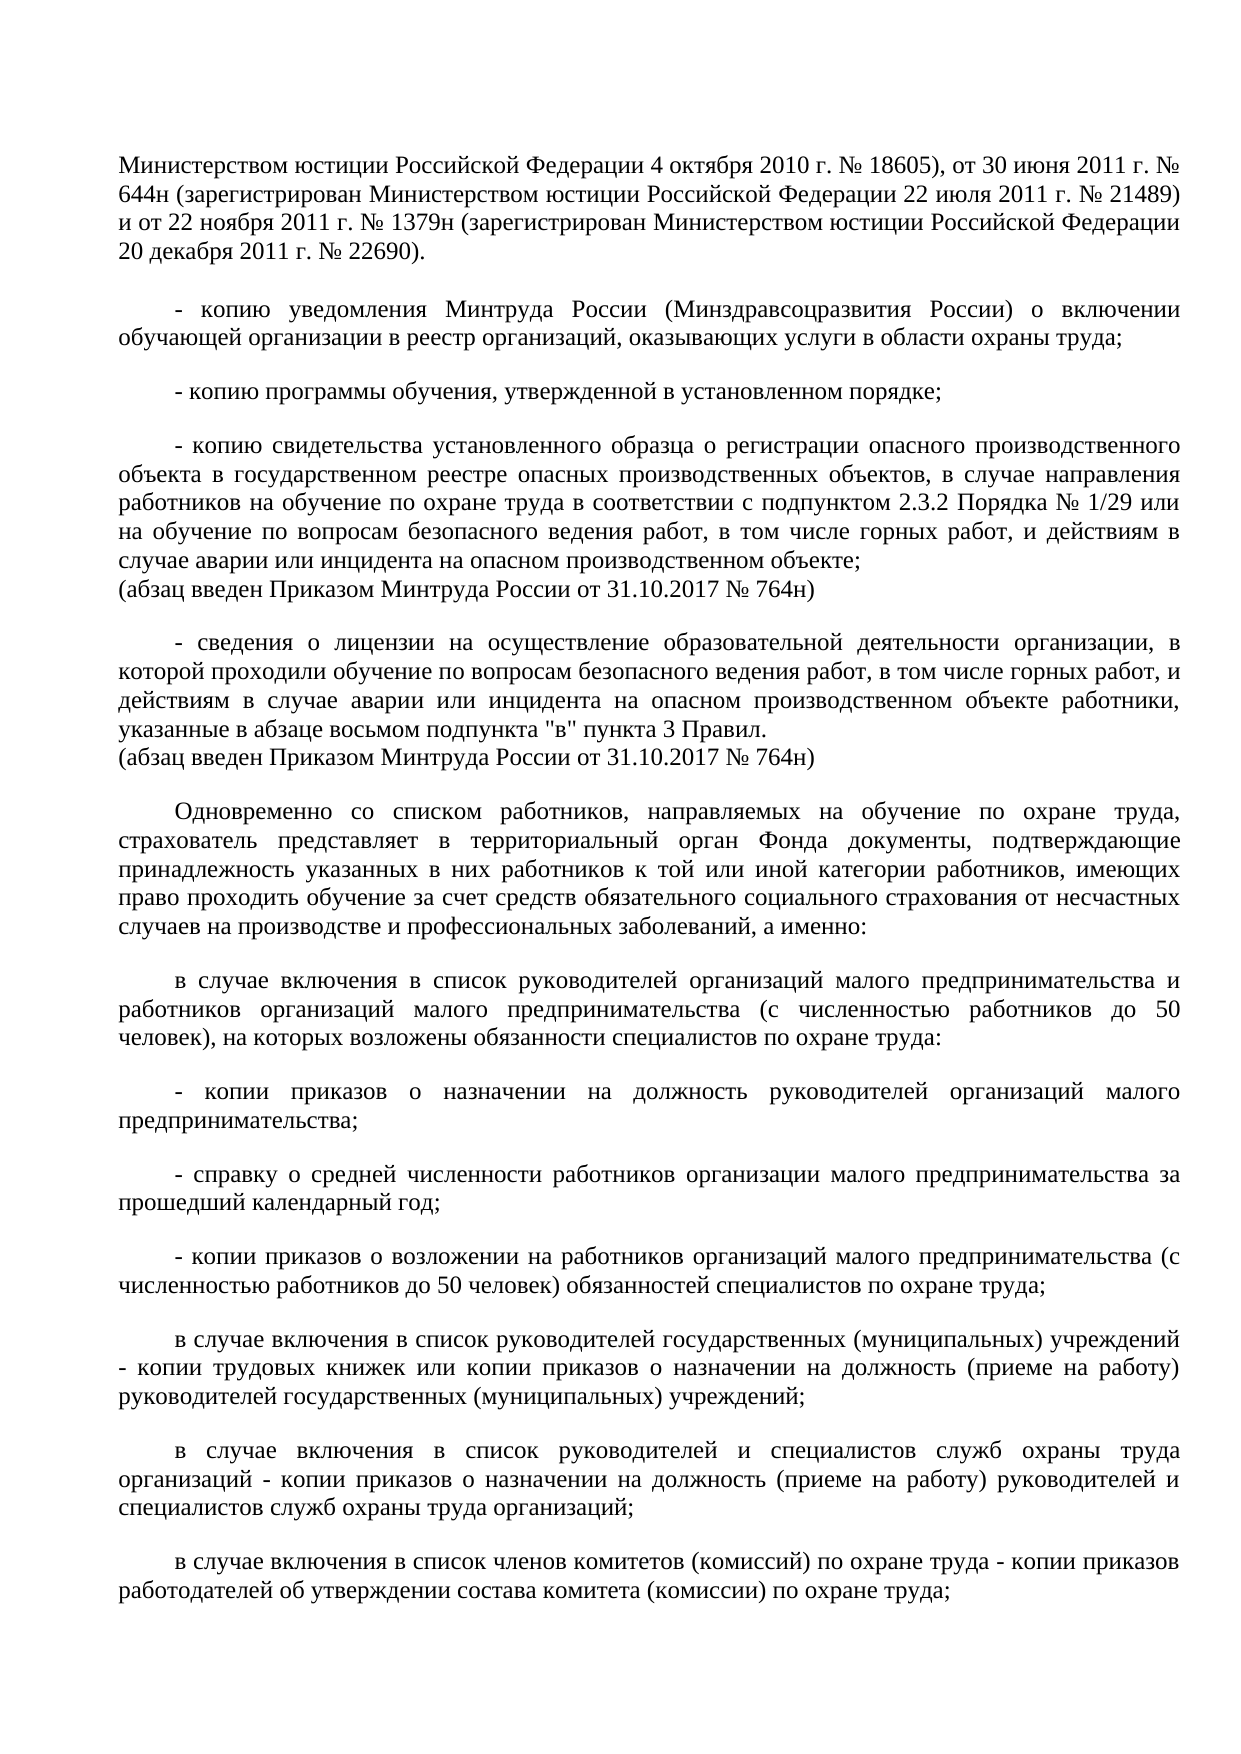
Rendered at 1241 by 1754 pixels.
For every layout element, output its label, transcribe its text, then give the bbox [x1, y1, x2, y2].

text - копии приказов о возложении на работников организаций малого предпринимательства (с численностью работников до 50 человек) обязанностей специалистов по охране труда; [118, 1241, 1181, 1299]
text - копии приказов о назначении на должность руководителей организаций малого предпринимательства; [118, 1076, 1181, 1134]
text Одновременно со списком работников, направляемых на обучение по охране труда, страхователь представляет в территориальный орган Фонда документы, подтверждающие принадлежность указанных в них работников к той или иной категории работников, имеющих право проходить обучение за счет средств обязательного социального страхования от несчастных случаев на производстве и профессиональных заболеваний, а именно: [118, 796, 1181, 940]
text - копию программы обучения, утвержденной в установленном порядке; [118, 376, 1181, 405]
text - копию уведомления Минтруда России (Минздравсоцразвития России) о включении обучающей организации в реестр организаций, оказывающих услуги в области охраны труда; [118, 294, 1181, 351]
text - сведения о лицензии на осуществление образовательной деятельности организации, в которой проходили обучение по вопросам безопасного ведения работ, в том числе горных работ, и действиям в случае аварии или инцидента на опасном производственном объекте работники, указанные в абзаце восьмом подпункта "в" пункта 3 Правил. [118, 627, 1181, 742]
text в случае включения в список руководителей и специалистов служб охраны труда организаций - копии приказов о назначении на должность (приеме на работу) руководителей и специалистов служб охраны труда организаций; [118, 1435, 1181, 1521]
text (абзац введен Приказом Минтруда России от 31.10.2017 № 764н) [118, 742, 1181, 771]
text в случае включения в список руководителей организаций малого предпринимательства и работников организаций малого предпринимательства (с численностью работников до 50 человек), на которых возложены обязанности специалистов по охране труда: [118, 965, 1181, 1051]
text - копию свидетельства установленного образца о регистрации опасного производственного объекта в государственном реестре опасных производственных объектов, в случае направления работников на обучение по охране труда в соответствии с подпунктом 2.3.2 Порядка № 1/29 или на обучение по вопросам безопасного ведения работ, в том числе горных работ, и действиям в случае аварии или инцидента на опасном производственном объекте; [118, 430, 1181, 574]
text в случае включения в список членов комитетов (комиссий) по охране труда - копии приказов работодателей об утверждении состава комитета (комиссии) по охране труда; [118, 1546, 1181, 1604]
text (абзац введен Приказом Минтруда России от 31.10.2017 № 764н) [118, 574, 1181, 602]
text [118, 150, 1181, 265]
text в случае включения в список руководителей государственных (муниципальных) учреждений - копии трудовых книжек или копии приказов о назначении на должность (приеме на работу) руководителей государственных (муниципальных) учреждений; [118, 1324, 1181, 1410]
text - справку о средней численности работников организации малого предпринимательства за прошедший календарный год; [118, 1159, 1181, 1216]
